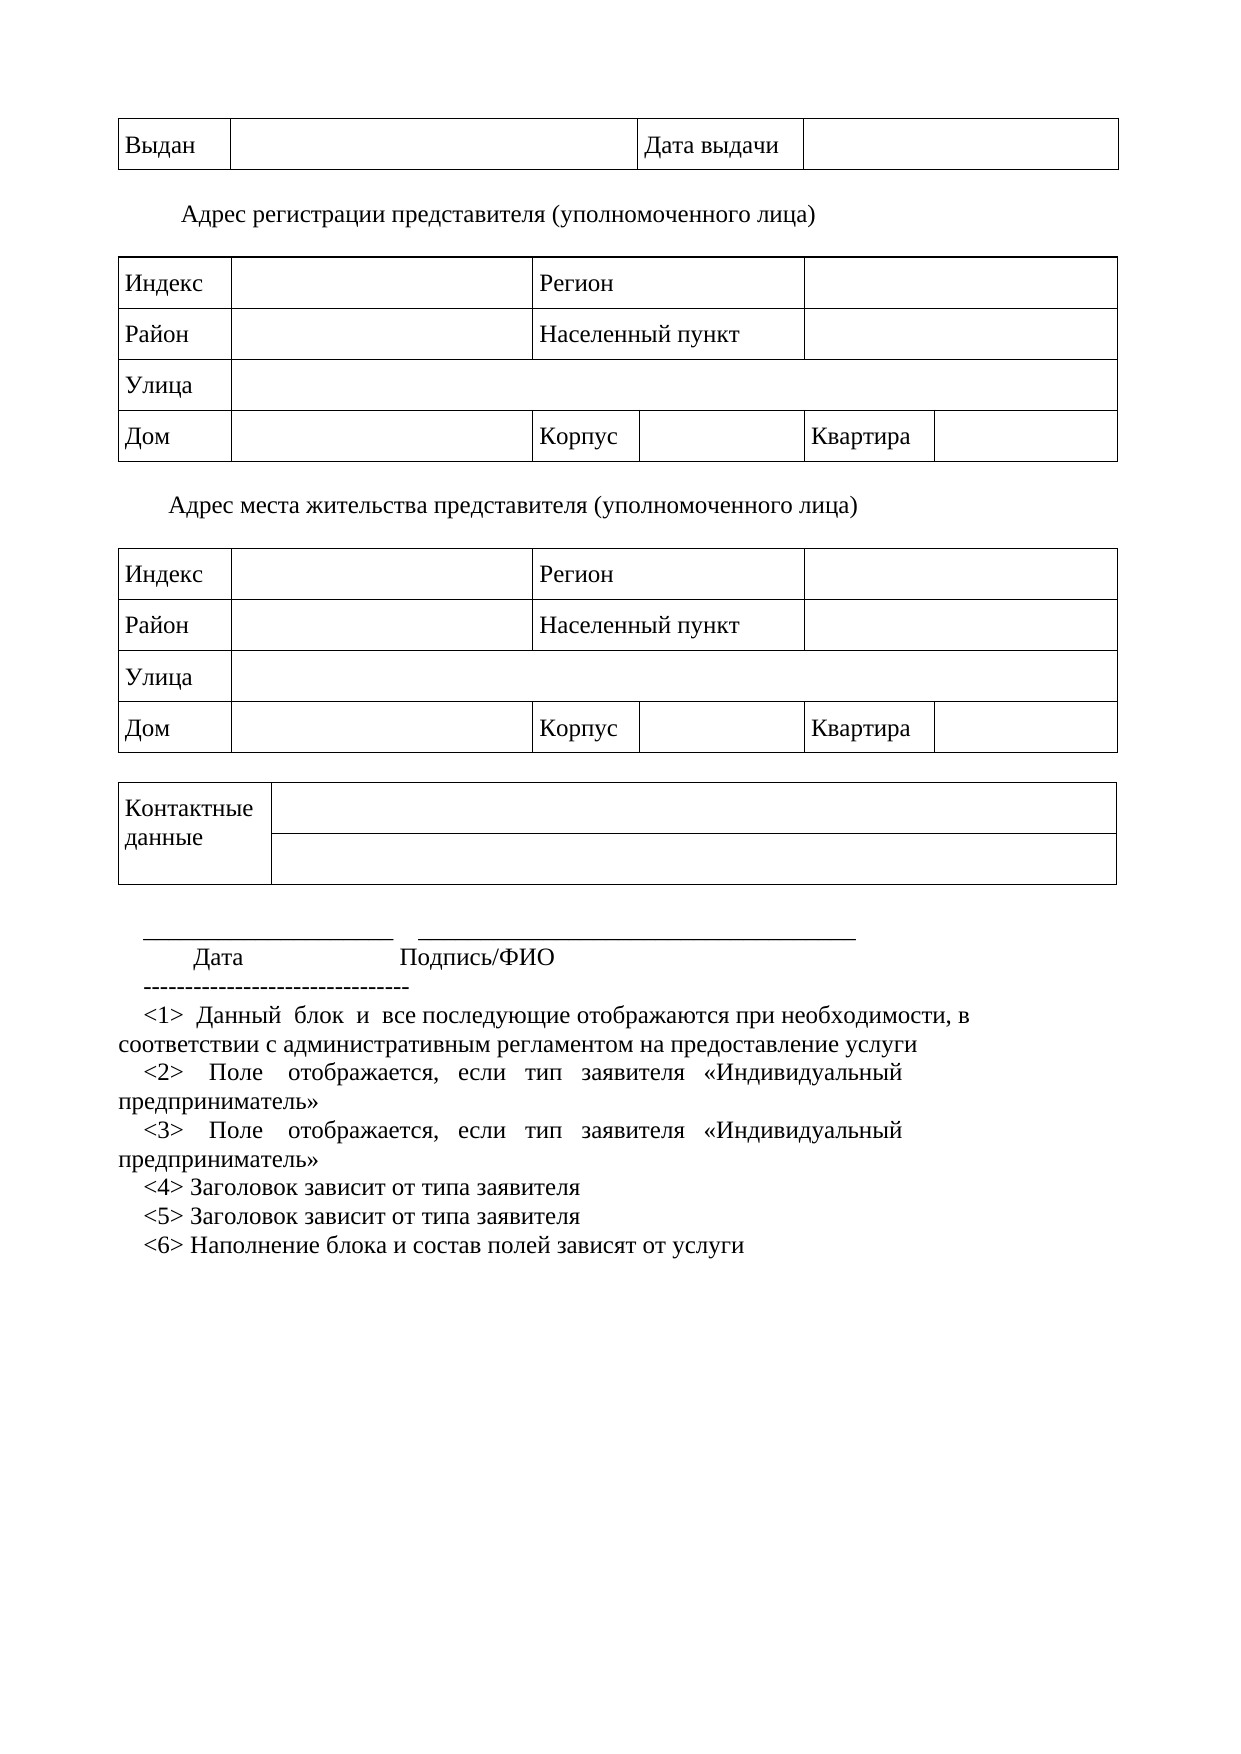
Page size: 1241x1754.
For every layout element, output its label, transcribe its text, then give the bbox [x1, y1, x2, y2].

table_cell Квартира [805, 411, 934, 461]
table_header [272, 783, 1116, 833]
table_header [232, 549, 532, 599]
table_header Контактные данные [119, 783, 271, 884]
table_cell Улица [119, 651, 231, 701]
text Дата Подпись/ФИО [118, 942, 1152, 971]
table_cell [935, 411, 1117, 461]
table_cell Район [119, 600, 231, 650]
table_cell [640, 411, 804, 461]
table_cell Дом [119, 411, 231, 461]
table_cell [272, 834, 1116, 884]
text ____________________ ___________________________________ [118, 914, 1152, 942]
table_cell Район [119, 309, 231, 358]
table_header Индекс [119, 258, 231, 307]
table_cell [804, 119, 1118, 169]
text предприниматель» [118, 1144, 1152, 1172]
text соответствии с административным регламентом на предоставление услуги [118, 1029, 1152, 1057]
table_cell Корпус [533, 411, 639, 461]
text -------------------------------- [118, 971, 1152, 1000]
table_cell [232, 360, 1117, 409]
table_cell Дом [119, 702, 231, 752]
text предприниматель» [118, 1086, 1152, 1115]
text <1> Данный блок и все последующие отображаются при необходимости, в [118, 1000, 1152, 1029]
table_cell Дата выдачи [638, 119, 803, 169]
table_header [232, 258, 532, 307]
table_cell [232, 600, 532, 650]
table_cell [232, 702, 532, 752]
text <6> Наполнение блока и состав полей зависят от услуги [118, 1230, 1152, 1259]
table_cell [231, 119, 637, 169]
table_cell Квартира [805, 702, 934, 752]
table_cell [805, 600, 1117, 650]
table_cell Корпус [533, 702, 639, 752]
text <4> Заголовок зависит от типа заявителя [118, 1172, 1152, 1201]
table_cell Улица [119, 360, 231, 409]
table_header Индекс [119, 549, 231, 599]
table_header Регион [533, 258, 804, 307]
table_cell [232, 411, 532, 461]
table_header Регион [533, 549, 804, 599]
table_header [805, 258, 1117, 307]
text Адрес регистрации представителя (уполномоченного лица) [118, 199, 1152, 228]
text <5> Заголовок зависит от типа заявителя [118, 1201, 1152, 1230]
text Адрес места жительства представителя (уполномоченного лица) [118, 490, 1152, 519]
table_header [805, 549, 1117, 599]
table_cell [640, 702, 804, 752]
text <2> Поле отображается, если тип заявителя «Индивидуальный [118, 1057, 1152, 1086]
table_cell Населенный пункт [533, 309, 804, 358]
table_cell [935, 702, 1117, 752]
table_cell [232, 651, 1117, 701]
table_cell [805, 309, 1117, 358]
table_cell [232, 309, 532, 358]
table_cell Населенный пункт [533, 600, 804, 650]
text <3> Поле отображается, если тип заявителя «Индивидуальный [118, 1115, 1152, 1144]
table_cell Выдан [119, 119, 230, 169]
